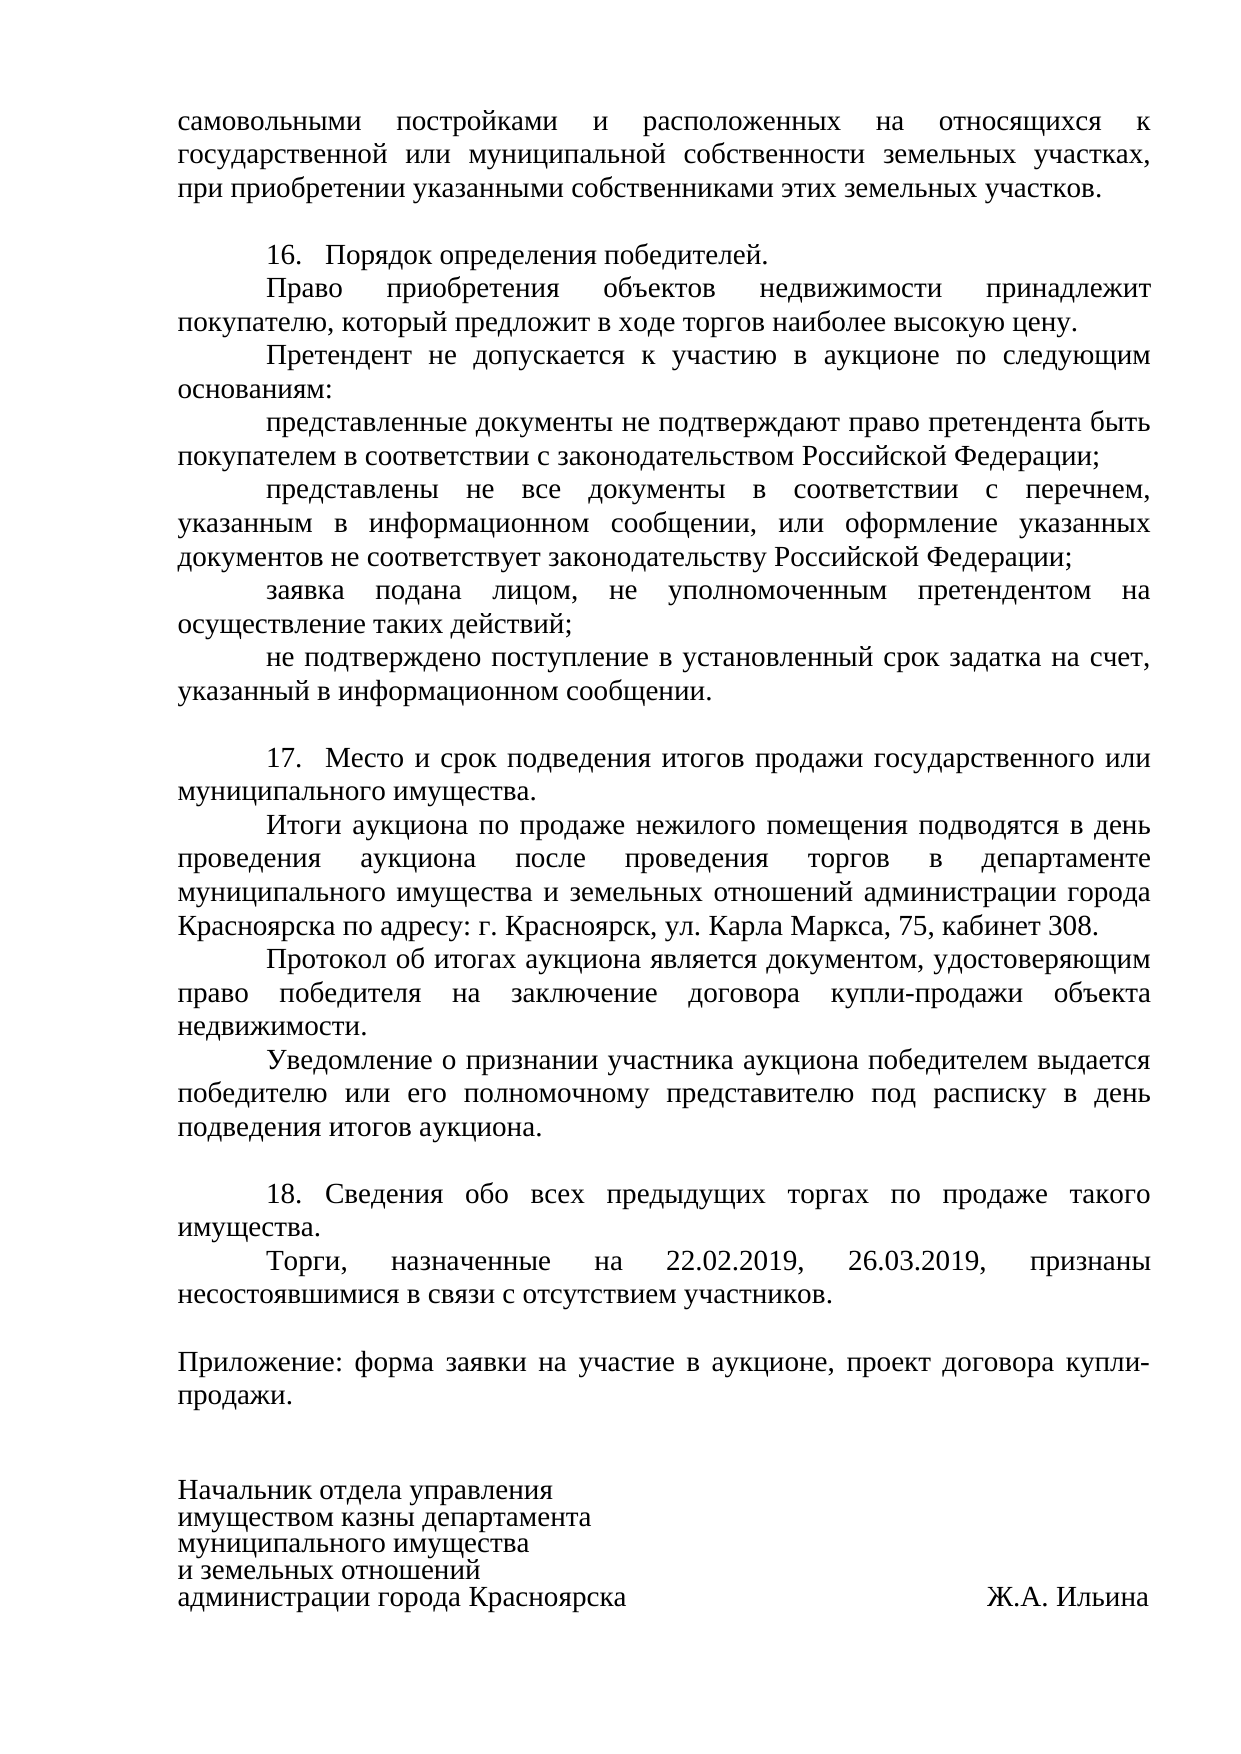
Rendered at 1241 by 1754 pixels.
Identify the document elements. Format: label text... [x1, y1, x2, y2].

text Торги, назначенные на 22.02.2019, 26.03.2019, признаны несостоявшимися в связи с отсутствием участников. [177, 1243, 1152, 1310]
list Место и срок подведения итогов продажи государственного или муниципального имущества. [177, 740, 1152, 807]
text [177, 103, 1152, 203]
text заявка подана лицом, не уполномоченным претендентом на осуществление таких действий; [177, 572, 1152, 639]
list Сведения обо всех предыдущих торгах по продаже такого имущества. [177, 1176, 1152, 1243]
text не подтверждено поступление в установленный срок задатка на счет, указанный в информационном сообщении. [177, 639, 1152, 706]
text имуществом казны департамента [177, 1504, 1152, 1531]
text Итоги аукциона по продаже нежилого помещения подводятся в день проведения аукциона после проведения торгов в департаменте муниципального имущества и земельных отношений администрации города Красноярска по адресу: г. Красноярск, ул. Карла Маркса, 75, кабинет 308. [177, 807, 1152, 941]
text муниципального имущества [177, 1531, 1152, 1558]
text администрации города Красноярска Ж.А. Ильина [177, 1585, 1152, 1612]
text Право приобретения объектов недвижимости принадлежит покупателю, который предложит в ходе торгов наиболее высокую цену. [177, 270, 1152, 337]
text Протокол об итогах аукциона является документом, удостоверяющим право победителя на заключение договора купли-продажи объекта недвижимости. [177, 941, 1152, 1042]
text представленные документы не подтверждают право претендента быть покупателем в соответствии с законодательством Российской Федерации; [177, 404, 1152, 472]
text и земельных отношений [177, 1558, 1152, 1585]
text Претендент не допускается к участию в аукционе по следующим основаниям: [177, 337, 1152, 404]
list Порядок определения победителей. [177, 237, 1152, 270]
text Начальник отдела управления [177, 1478, 1152, 1504]
text Уведомление о признании участника аукциона победителем выдается победителю или его полномочному представителю под расписку в день подведения итогов аукциона. [177, 1042, 1152, 1142]
text представлены не все документы в соответствии с перечнем, указанным в информационном сообщении, или оформление указанных документов не соответствует законодательству Российской Федерации; [177, 472, 1152, 572]
text Приложение: форма заявки на участие в аукционе, проект договора купли-продажи. [177, 1344, 1152, 1411]
